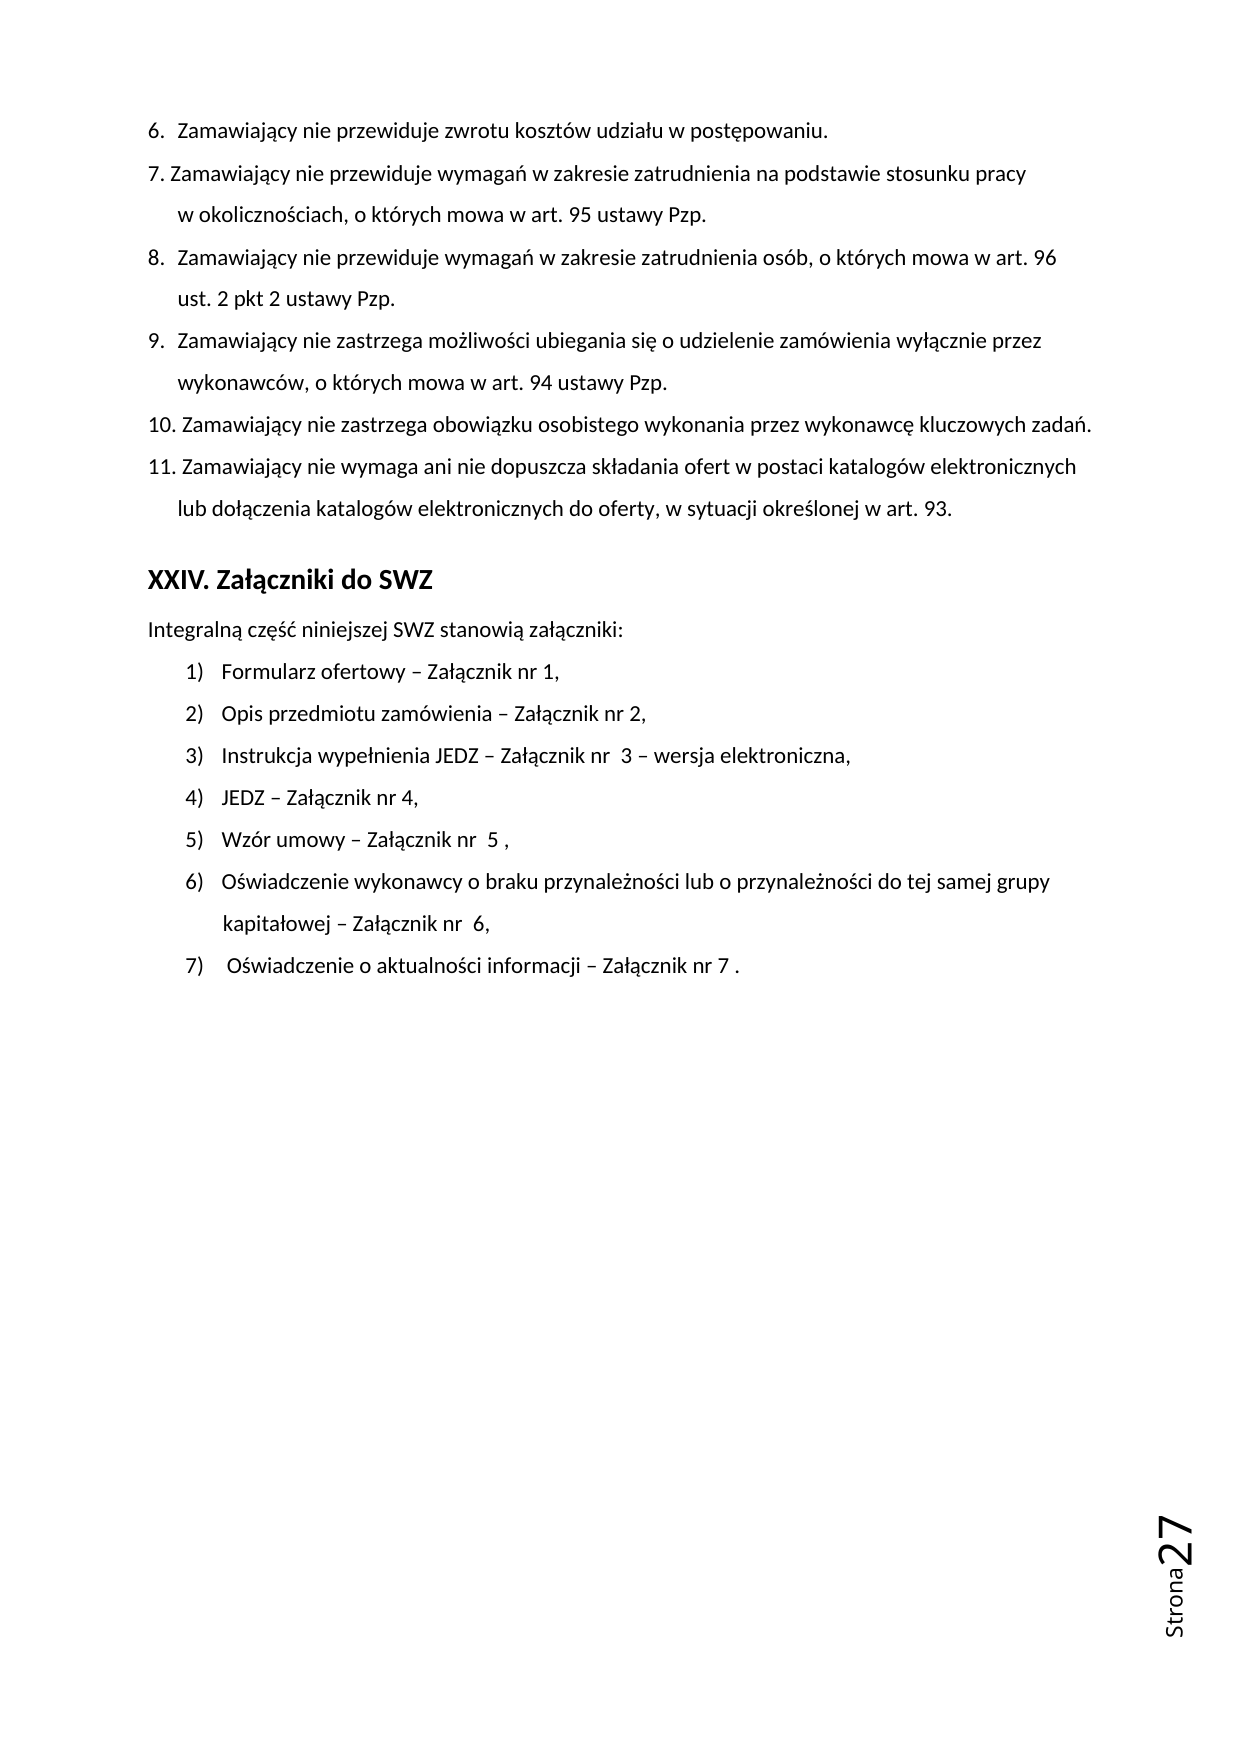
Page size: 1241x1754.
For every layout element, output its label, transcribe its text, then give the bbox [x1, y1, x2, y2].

list Instrukcja wypełnienia JEDZ – Załącznik nr 3 – wersja elektroniczna, [185, 741, 1107, 769]
text 11. Zamawiający nie wymaga ani nie dopuszcza składania ofert w postaci katalogów elektronicznych lub dołączenia katalogów elektronicznych do oferty, w sytuacji określonej w art. 93. [148, 452, 1107, 522]
list Oświadczenie wykonawcy o braku przynależności lub o przynależności do tej samej grupy kapitałowej – Załącznik nr 6, [185, 867, 1107, 937]
list Oświadczenie o aktualności informacji – Załącznik nr 7 . [185, 951, 1107, 979]
list Formularz ofertowy – Załącznik nr 1, [185, 657, 1107, 685]
text Integralną część niniejszej SWZ stanowią załączniki: [148, 615, 1107, 643]
text 8. Zamawiający nie przewiduje wymagań w zakresie zatrudnienia osób, o których mowa w art. 96 ust. 2 pkt 2 ustawy Pzp. [148, 243, 1107, 313]
text 10. Zamawiający nie zastrzega obowiązku osobistego wykonania przez wykonawcę kluczowych zadań. [148, 411, 1107, 438]
text XXIV. Załączniki do SWZ [148, 561, 1107, 597]
text 7. Zamawiający nie przewiduje wymagań w zakresie zatrudnienia na podstawie stosunku pracy w okolicznościach, o których mowa w art. 95 ustawy Pzp. [148, 159, 1107, 229]
list Wzór umowy – Załącznik nr 5 , [185, 825, 1107, 853]
list JEDZ – Załącznik nr 4, [185, 783, 1107, 811]
text 6. Zamawiający nie przewiduje zwrotu kosztów udziału w postępowaniu. [148, 117, 1107, 145]
list Opis przedmiotu zamówienia – Załącznik nr 2, [185, 699, 1107, 727]
text 9. Zamawiający nie zastrzega możliwości ubiegania się o udzielenie zamówienia wyłącznie przez wykonawców, o których mowa w art. 94 ustawy Pzp. [148, 327, 1107, 397]
